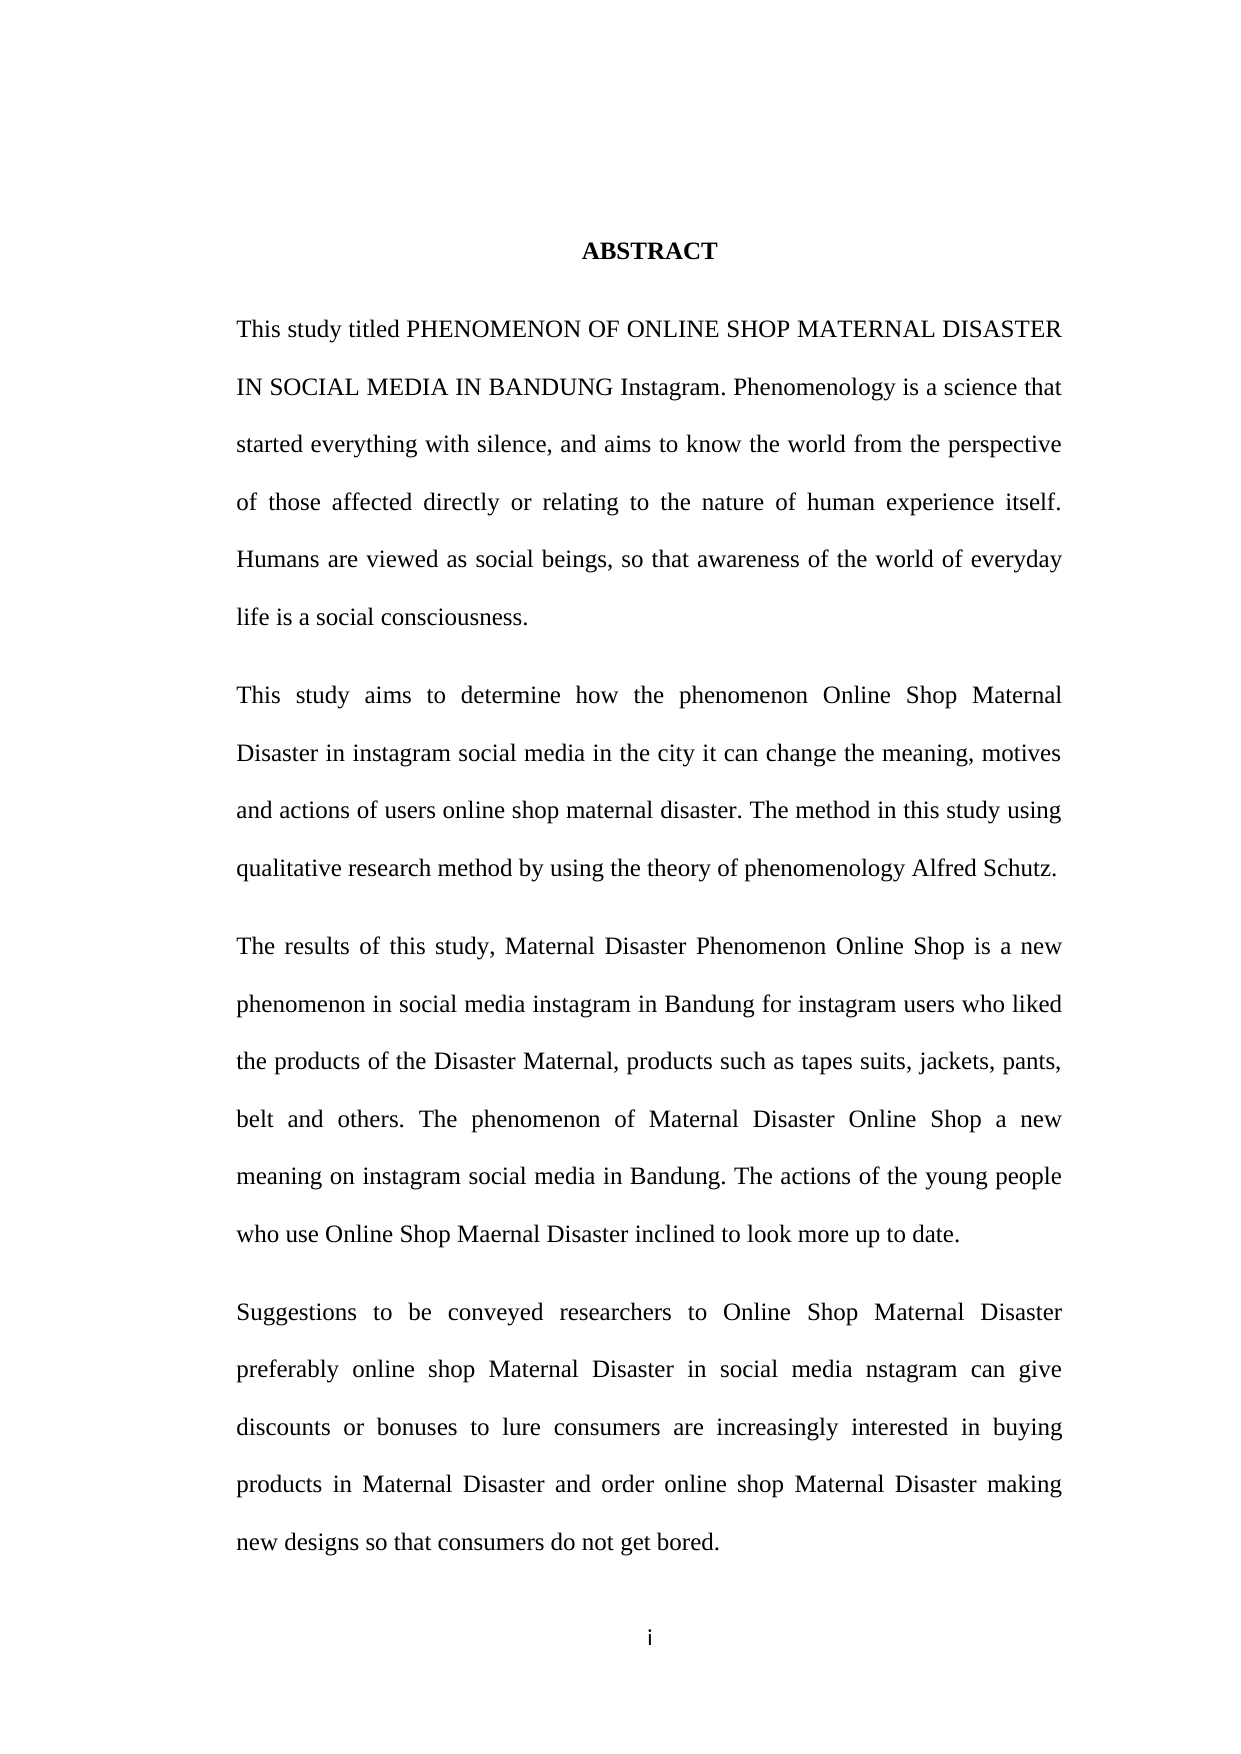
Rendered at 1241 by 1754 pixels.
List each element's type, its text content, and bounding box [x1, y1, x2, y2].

text This study titled PHENOMENON OF ONLINE SHOP MATERNAL DISASTER IN SOCIAL MEDIA IN BANDUNG Instagram. Phenomenology is a science that started everything with silence, and aims to know the world from the perspective of those affected directly or relating to the nature of human experience itself. Humans are viewed as social beings, so that awareness of the world of everyday life is a social consciousness. [236, 314, 1063, 631]
text The results of this study, Maternal Disaster Phenomenon Online Shop is a new phenomenon in social media instagram in Bandung for instagram users who liked the products of the Disaster Maternal, products such as tapes suits, jackets, pants, belt and others. The phenomenon of Maternal Disaster Online Shop a new meaning on instagram social media in Bandung. The actions of the young people who use Online Shop Maernal Disaster inclined to look more up to date. [236, 931, 1063, 1247]
text This study aims to determine how the phenomenon Online Shop Maternal Disaster in instagram social media in the city it can change the meaning, motives and actions of users online shop maternal disaster. The method in this study using qualitative research method by using the theory of phenomenology Alfred Schutz. [236, 680, 1063, 882]
text ABSTRACT [236, 236, 1063, 265]
text Suggestions to be conveyed researchers to Online Shop Maternal Disaster preferably online shop Maternal Disaster in social media nstagram can give discounts or bonuses to lure consumers are increasingly interested in buying products in Maternal Disaster and order online shop Maternal Disaster making new designs so that consumers do not get bored. [236, 1297, 1063, 1556]
